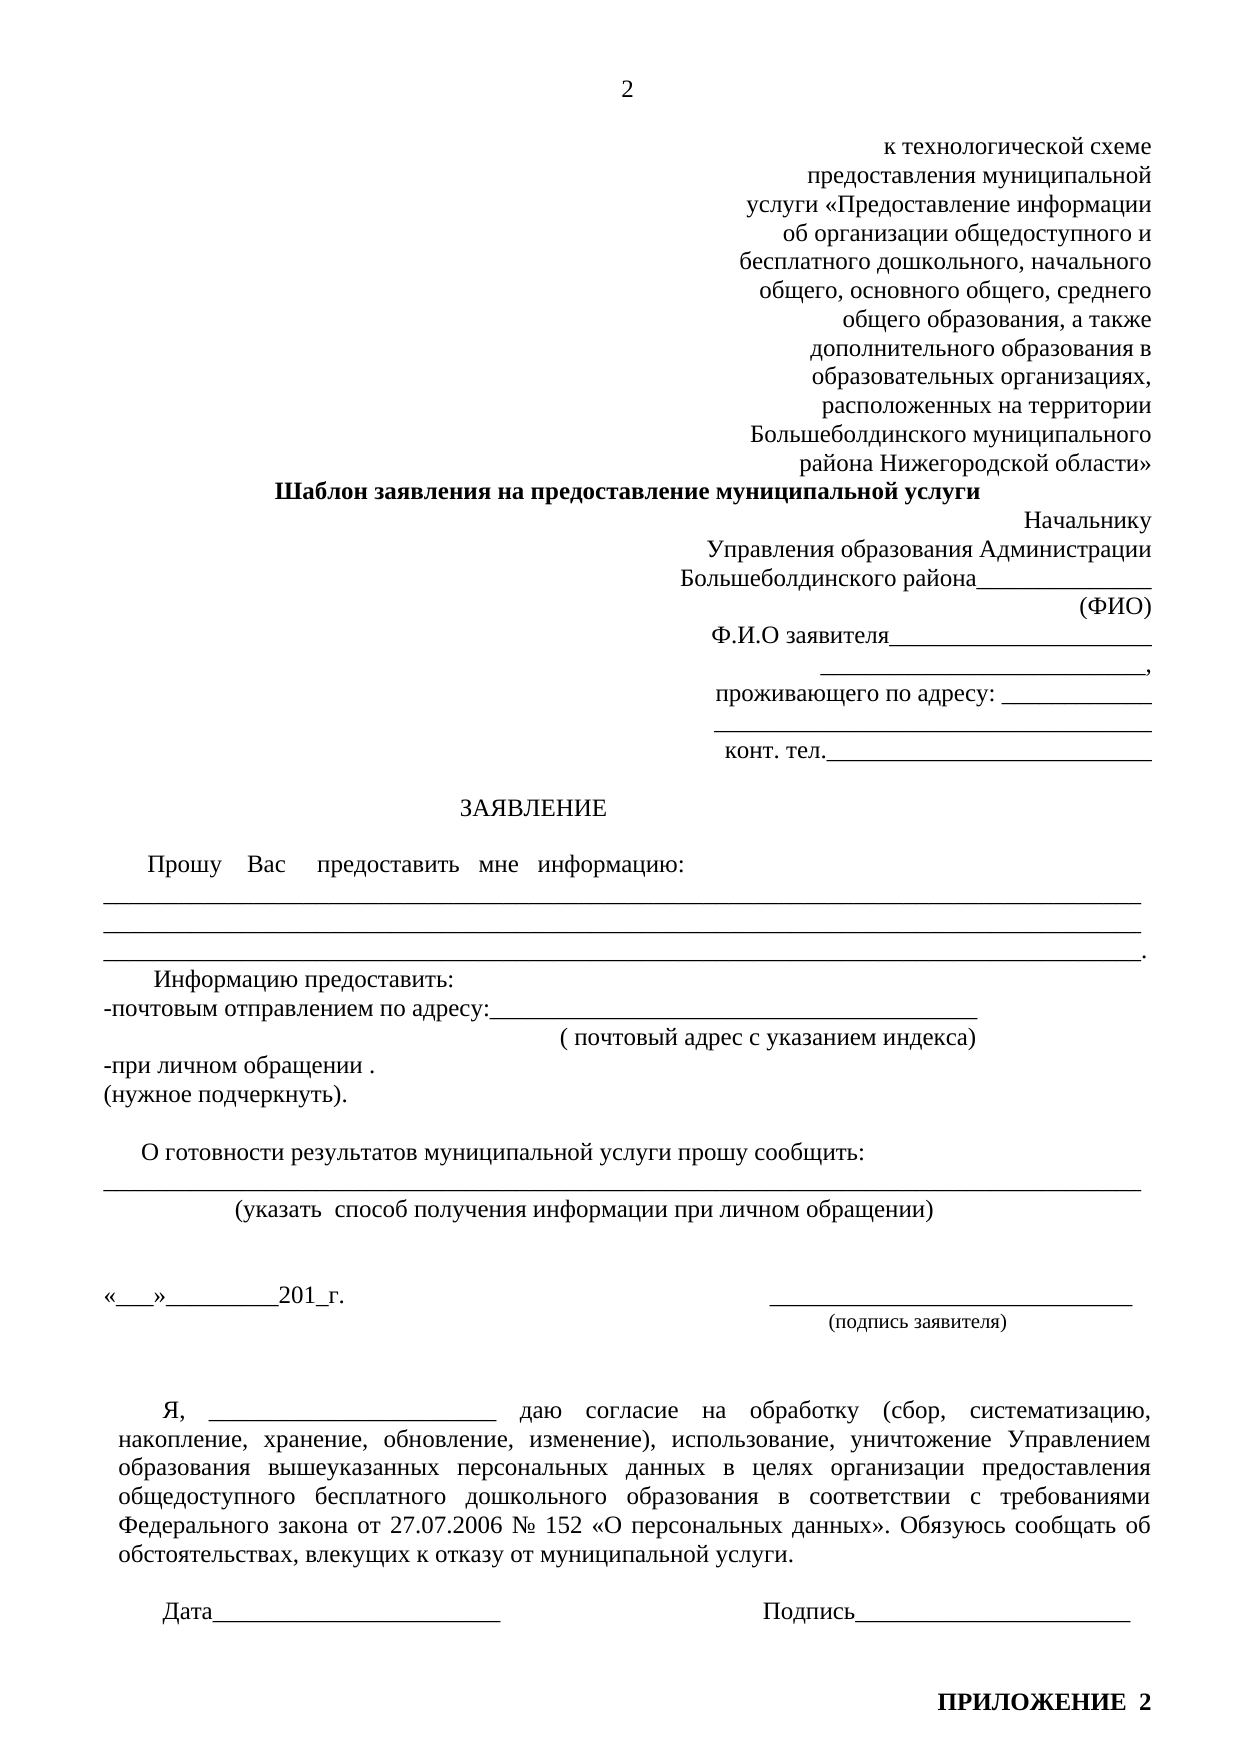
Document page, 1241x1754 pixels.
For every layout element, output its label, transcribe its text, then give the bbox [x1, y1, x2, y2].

text (нужное подчеркнуть). [103, 1079, 1152, 1108]
text проживающего по адресу: ____________ [103, 678, 1152, 706]
text -при личном обращении . [103, 1051, 1152, 1079]
text Большеболдинского района______________ [103, 563, 1152, 591]
text Прошу Вас предоставить мне информацию: [103, 849, 1152, 878]
text Информацию предоставить: [103, 964, 1152, 993]
text Ф.И.О заявителя_____________________ [103, 620, 1152, 649]
text ___________________________________ [103, 706, 1152, 735]
text __________________________, [103, 649, 1152, 678]
text ( почтовый адрес с указанием индекса) [103, 1022, 1152, 1051]
text Управления образования Администрации [103, 534, 1152, 563]
text Дата_______________________ Подпись______________________ [118, 1596, 1152, 1625]
text ___________________________________________________________________________________ [103, 1166, 1152, 1194]
text ПРИЛОЖЕНИЕ 2 [103, 1687, 1152, 1715]
text Я, _______________________ даю согласие на обработку (сбор, систематизацию, накопление, хранение, обновление, изменение), использование, уничтожение Управлением образования вышеуказанных персональных данных в целях организации предоставления общедоступного бесплатного дошкольного образования в соответствии с требованиями Федерального закона от 27.07.2006 № 152 «О персональных данных». Обязуюсь сообщать об обстоятельствах, влекущих к отказу от муниципальной услуги. [118, 1395, 1152, 1567]
text предоставления муниципальной услуги «Предоставление информации об организации общедоступного и бесплатного дошкольного, начального общего, основного общего, среднего общего образования, а также дополнительного образования в образовательных организациях, расположенных на территории Большеболдинского муниципального района Нижегородской области» [738, 160, 1152, 476]
text (подпись заявителя) [103, 1309, 1152, 1333]
text -почтовым отправлением по адресу:_______________________________________ [103, 993, 1152, 1022]
text (указать способ получения информации при личном обращении) [103, 1194, 1152, 1223]
text к технологической схеме [118, 131, 1152, 160]
text Начальнику [103, 505, 1152, 534]
text ЗАЯВЛЕНИЕ [103, 793, 1152, 821]
text «___»_________201_г. _____________________________ [103, 1281, 1152, 1309]
text конт. тел.__________________________ [103, 735, 1152, 764]
text _________________________________________________________________________________________________________________________________________________________________________________________________________________________________________________________. [103, 878, 1152, 964]
text О готовности результатов муниципальной услуги прошу сообщить: [103, 1137, 1152, 1166]
text (ФИО) [103, 591, 1152, 620]
text Шаблон заявления на предоставление муниципальной услуги [103, 476, 1152, 505]
